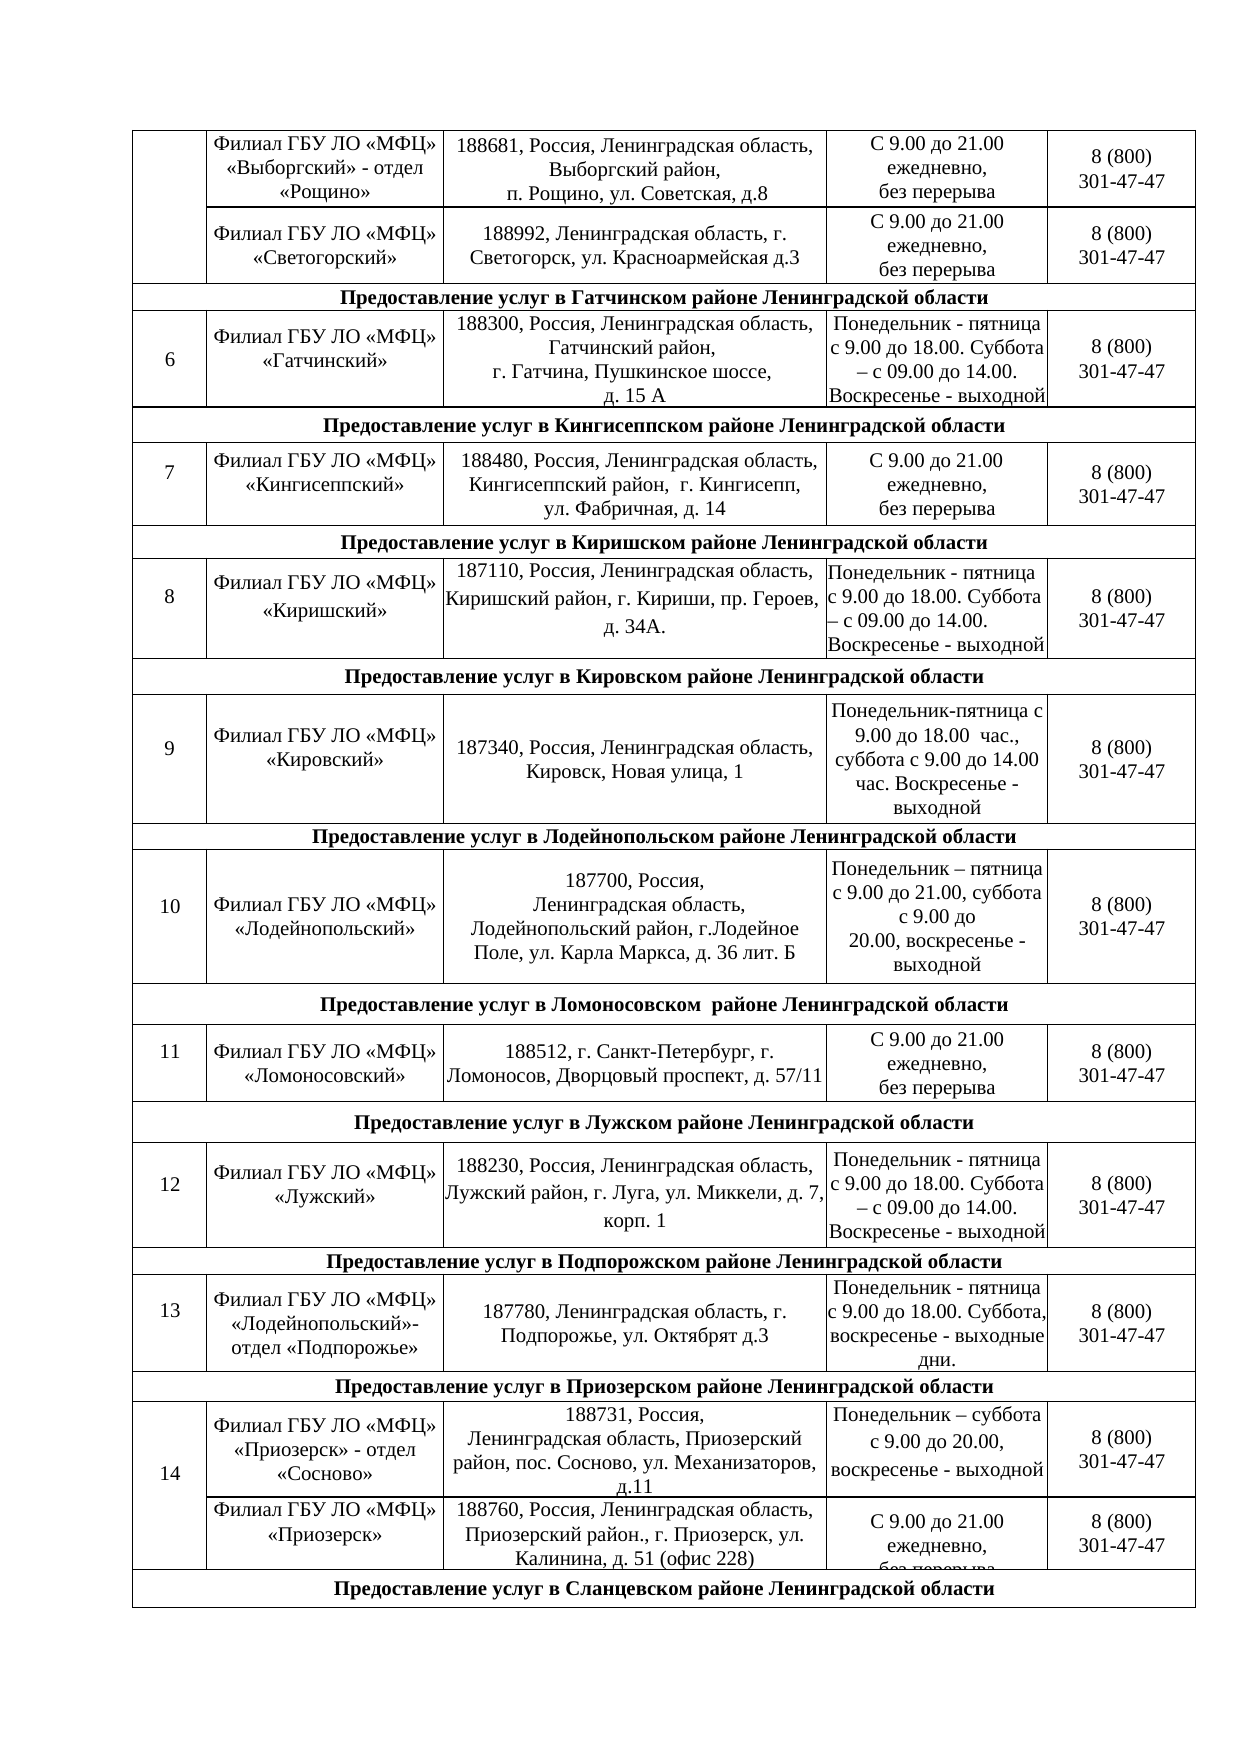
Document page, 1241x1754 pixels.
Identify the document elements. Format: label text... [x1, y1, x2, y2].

table_cell 14 [133, 1402, 206, 1569]
table_cell Филиал ГБУ ЛО «МФЦ» «Светогорский» [207, 208, 443, 283]
table_cell Филиал ГБУ ЛО «МФЦ» «Кингисеппский» [207, 443, 443, 525]
table_cell 187110, Россия, Ленинградская область, Киришский район, г. Кириши, пр. Героев, д. 34А. [444, 559, 826, 658]
table_cell 8 (800) 301-47-47 [1048, 1275, 1195, 1371]
table_cell 6 [133, 311, 206, 406]
table_cell Филиал ГБУ ЛО «МФЦ» «Киришский» [207, 559, 443, 658]
table_cell Понедельник – суббота с 9.00 до 20.00, воскресенье - выходной [827, 1402, 1047, 1496]
table_cell 5 [133, 131, 206, 283]
table_cell Понедельник-пятница с 9.00 до 18.00 час., суббота с 9.00 до 14.00 час. Воскресенье - выходной [827, 695, 1047, 823]
table_cell 188230, Россия, Ленинградская область, Лужский район, г. Луга, ул. Миккели, д. 7, корп. 1 [444, 1143, 826, 1247]
table_cell Филиал ГБУ ЛО «МФЦ» «Лодейнопольский»-отдел «Подпорожье» [207, 1275, 443, 1371]
table_cell 8 (800) 301-47-47 [1048, 559, 1195, 658]
table_cell 8 (800) 301-47-47 [1048, 443, 1195, 525]
table_cell Предоставление услуг в Киришском районе Ленинградской области [133, 526, 1195, 557]
table_cell 188512, г. Санкт-Петербург, г. Ломоносов, Дворцовый проспект, д. 57/11 [444, 1025, 826, 1101]
table_cell Предоставление услуг в Подпорожском районе Ленинградской области [133, 1248, 1195, 1273]
table_cell 8 (800) 301-47-47 [1048, 1402, 1195, 1496]
table_cell Понедельник - пятница с 9.00 до 18.00. Суббота – с 09.00 до 14.00. Воскресенье - выходной [827, 1143, 1047, 1247]
table_cell Предоставление услуг в Лодейнопольском районе Ленинградской области [133, 824, 1195, 848]
table_cell 188480, Россия, Ленинградская область, Кингисеппский район, г. Кингисепп, ул. Фабричная, д. 14 [444, 443, 826, 525]
table_cell Предоставление услуг в Сланцевском районе Ленинградской области [133, 1570, 1195, 1607]
table_cell 8 (800) 301-47-47 [1048, 1498, 1195, 1569]
table_cell С 9.00 до 21.00 ежедневно, без перерыва [827, 443, 1047, 525]
table_cell Филиал ГБУ ЛО «МФЦ» «Кировский» [207, 695, 443, 823]
table_cell Филиал ГБУ ЛО «МФЦ» «Лужский» [207, 1143, 443, 1247]
table_cell 187780, Ленинградская область, г. Подпорожье, ул. Октябрят д.3 [444, 1275, 826, 1371]
table_cell 8 (800) 301-47-47 [1048, 695, 1195, 823]
table_cell С 9.00 до 21.00 ежедневно, без перерыва [827, 1025, 1047, 1101]
table_cell 187700, Россия, Ленинградская область, Лодейнопольский район, г.Лодейное Поле, ул. Карла Маркса, д. 36 лит. Б [444, 850, 826, 983]
table_cell 8 (800) 301-47-47 [1048, 1143, 1195, 1247]
table_cell 188992, Ленинградская область, г. Светогорск, ул. Красноармейская д.3 [444, 208, 826, 283]
table_cell Предоставление услуг в Лужском районе Ленинградской области [133, 1102, 1195, 1142]
table_cell Понедельник - пятница с 9.00 до 18.00. Суббота, воскресенье - выходные дни. [827, 1275, 1047, 1371]
table_cell Предоставление услуг в Приозерском районе Ленинградской области [133, 1372, 1195, 1401]
table_cell Предоставление услуг в Ломоносовском районе Ленинградской области [133, 984, 1195, 1024]
table_cell Филиал ГБУ ЛО «МФЦ» «Приозерск» [207, 1498, 443, 1569]
table_cell 188731, Россия, Ленинградская область, Приозерский район, пос. Сосново, ул. Механизаторов, д.11 [444, 1402, 826, 1496]
table_cell 187340, Россия, Ленинградская область, Кировск, Новая улица, 1 [444, 695, 826, 823]
table_cell Понедельник - пятница с 9.00 до 18.00. Суббота – с 09.00 до 14.00. Воскресенье - выходной [827, 311, 1047, 406]
table_cell 8 (800) 301-47-47 [1048, 850, 1195, 983]
table_cell Филиал ГБУ ЛО «МФЦ» «Лодейнопольский» [207, 850, 443, 983]
table_cell 8 (800) 301-47-47 [1048, 208, 1195, 283]
table_cell 8 (800) 301-47-47 [1048, 1025, 1195, 1101]
table_cell 10 [133, 850, 206, 983]
table_cell Предоставление услуг в Гатчинском районе Ленинградской области [133, 284, 1195, 309]
table_cell Филиал ГБУ ЛО «МФЦ» «Выборгский» - отдел «Рощино» [207, 131, 443, 206]
table_cell Филиал ГБУ ЛО «МФЦ» «Гатчинский» [207, 311, 443, 406]
table_cell Понедельник – пятница с 9.00 до 21.00, суббота с 9.00 до 20.00, воскресенье - выходной [827, 850, 1047, 983]
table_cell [827, 131, 1047, 206]
table_cell Филиал ГБУ ЛО «МФЦ» «Приозерск» - отдел «Сосново» [207, 1402, 443, 1496]
table_cell 13 [133, 1275, 206, 1371]
table_cell 7 [133, 443, 206, 525]
table_cell С 9.00 до 21.00 ежедневно, без перерыва [827, 1498, 1047, 1569]
table_cell Предоставление услуг в Кировском районе Ленинградской области [133, 659, 1195, 693]
table_cell Понедельник - пятница с 9.00 до 18.00. Суббота – с 09.00 до 14.00. Воскресенье - выходной [827, 559, 1047, 658]
table_cell 8 [133, 559, 206, 658]
table_cell 8 (800) 301-47-47 [1048, 311, 1195, 406]
table_cell Предоставление услуг в Кингисеппском районе Ленинградской области [133, 408, 1195, 442]
table_cell 8 (800) 301-47-47 [1048, 131, 1195, 206]
table_cell 12 [133, 1143, 206, 1247]
table_cell 188760, Россия, Ленинградская область, Приозерский район., г. Приозерск, ул. Калинина, д. 51 (офис 228) [444, 1498, 826, 1569]
table_cell 11 [133, 1025, 206, 1101]
table_cell 188681, Россия, Ленинградская область, Выборгский район, п. Рощино, ул. Советская, д.8 [444, 131, 826, 206]
table_cell 9 [133, 695, 206, 823]
table_cell С 9.00 до 21.00 ежедневно, без перерыва [827, 208, 1047, 283]
table_cell Филиал ГБУ ЛО «МФЦ» «Ломоносовский» [207, 1025, 443, 1101]
